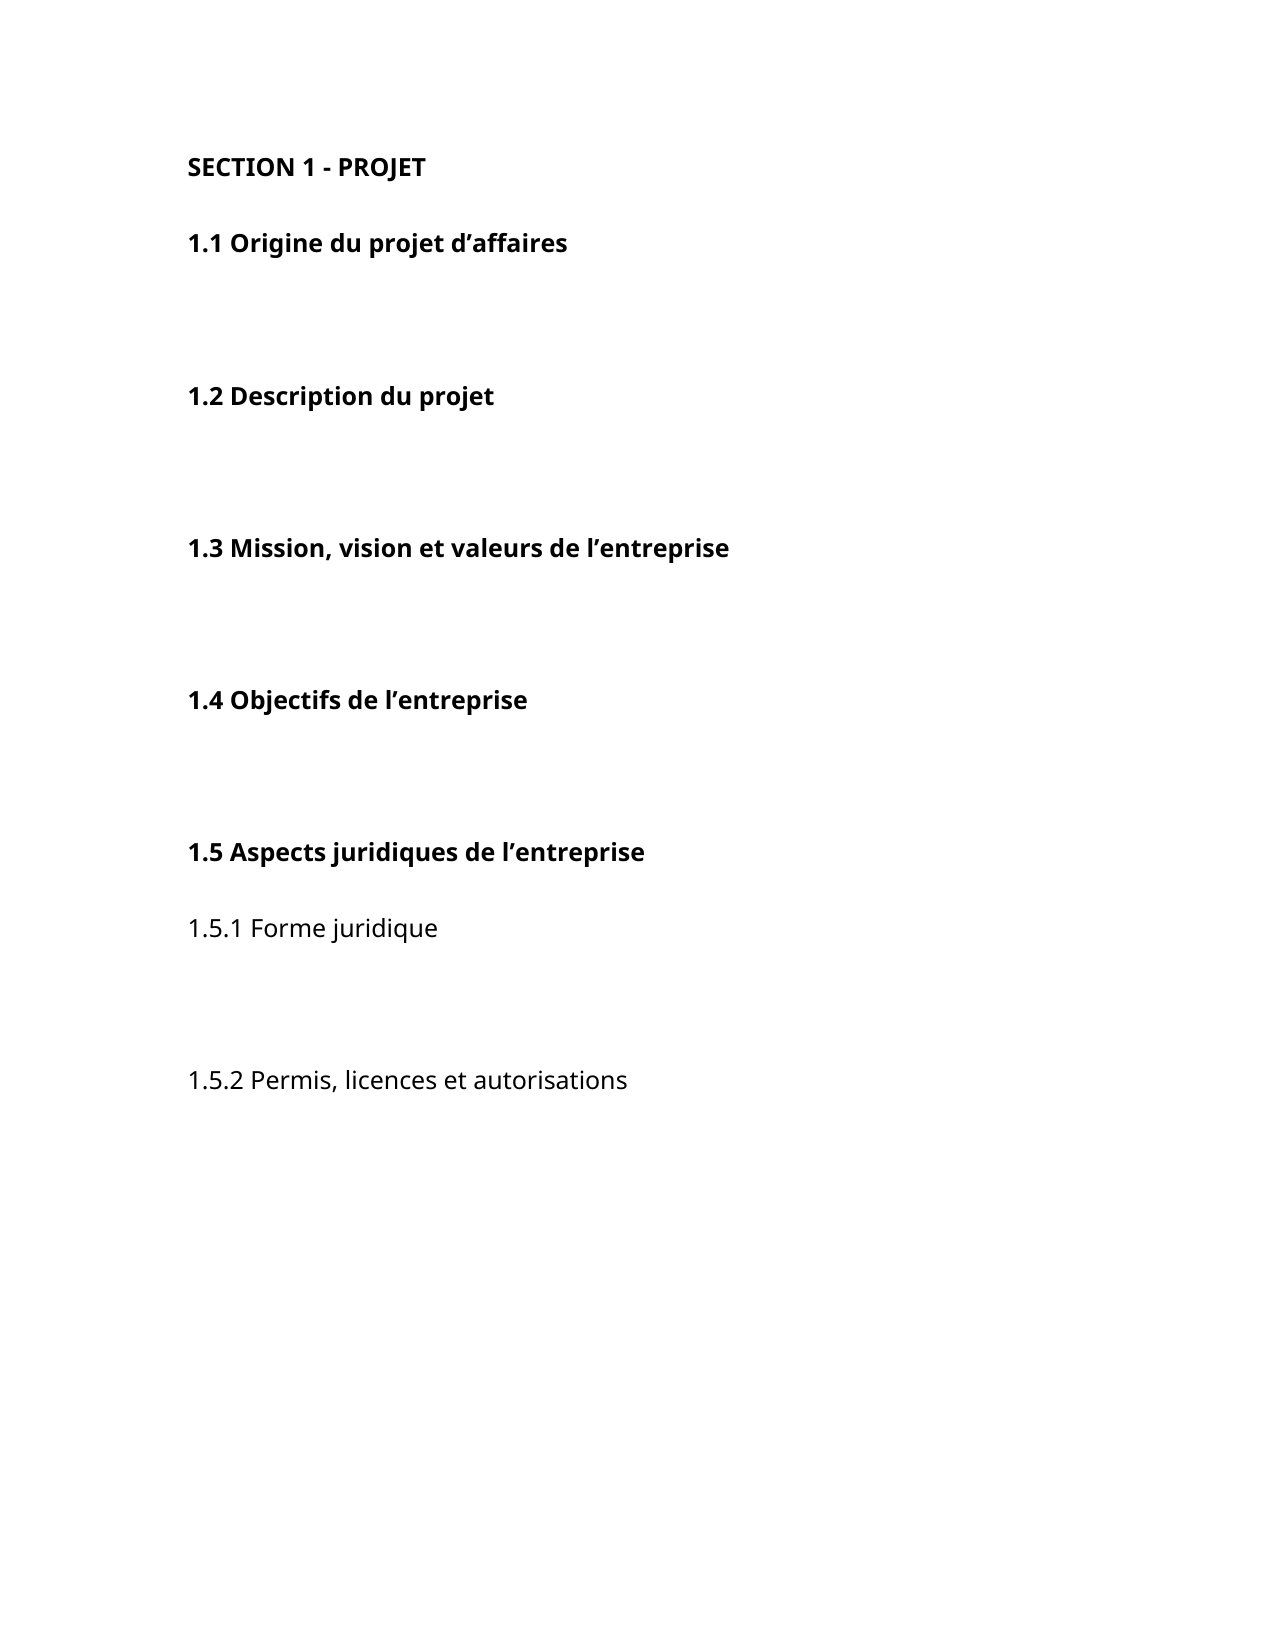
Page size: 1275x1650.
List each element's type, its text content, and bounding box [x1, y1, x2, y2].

subtitle 1.5 Aspects juridiques de l’entreprise [187, 834, 1087, 868]
subtitle SECTION 1 - PROJET [187, 150, 1087, 184]
subtitle 1.5.2 Permis, licences et autorisations [187, 1062, 1087, 1097]
subtitle 1.3 Mission, vision et valeurs de l’entreprise [187, 530, 1087, 564]
subtitle 1.5.1 Forme juridique [187, 910, 1087, 944]
subtitle 1.2 Description du projet [187, 378, 1087, 412]
subtitle 1.4 Objectifs de l’entreprise [187, 682, 1087, 716]
text 1.1 Origine du projet d’affaires [187, 226, 1087, 260]
